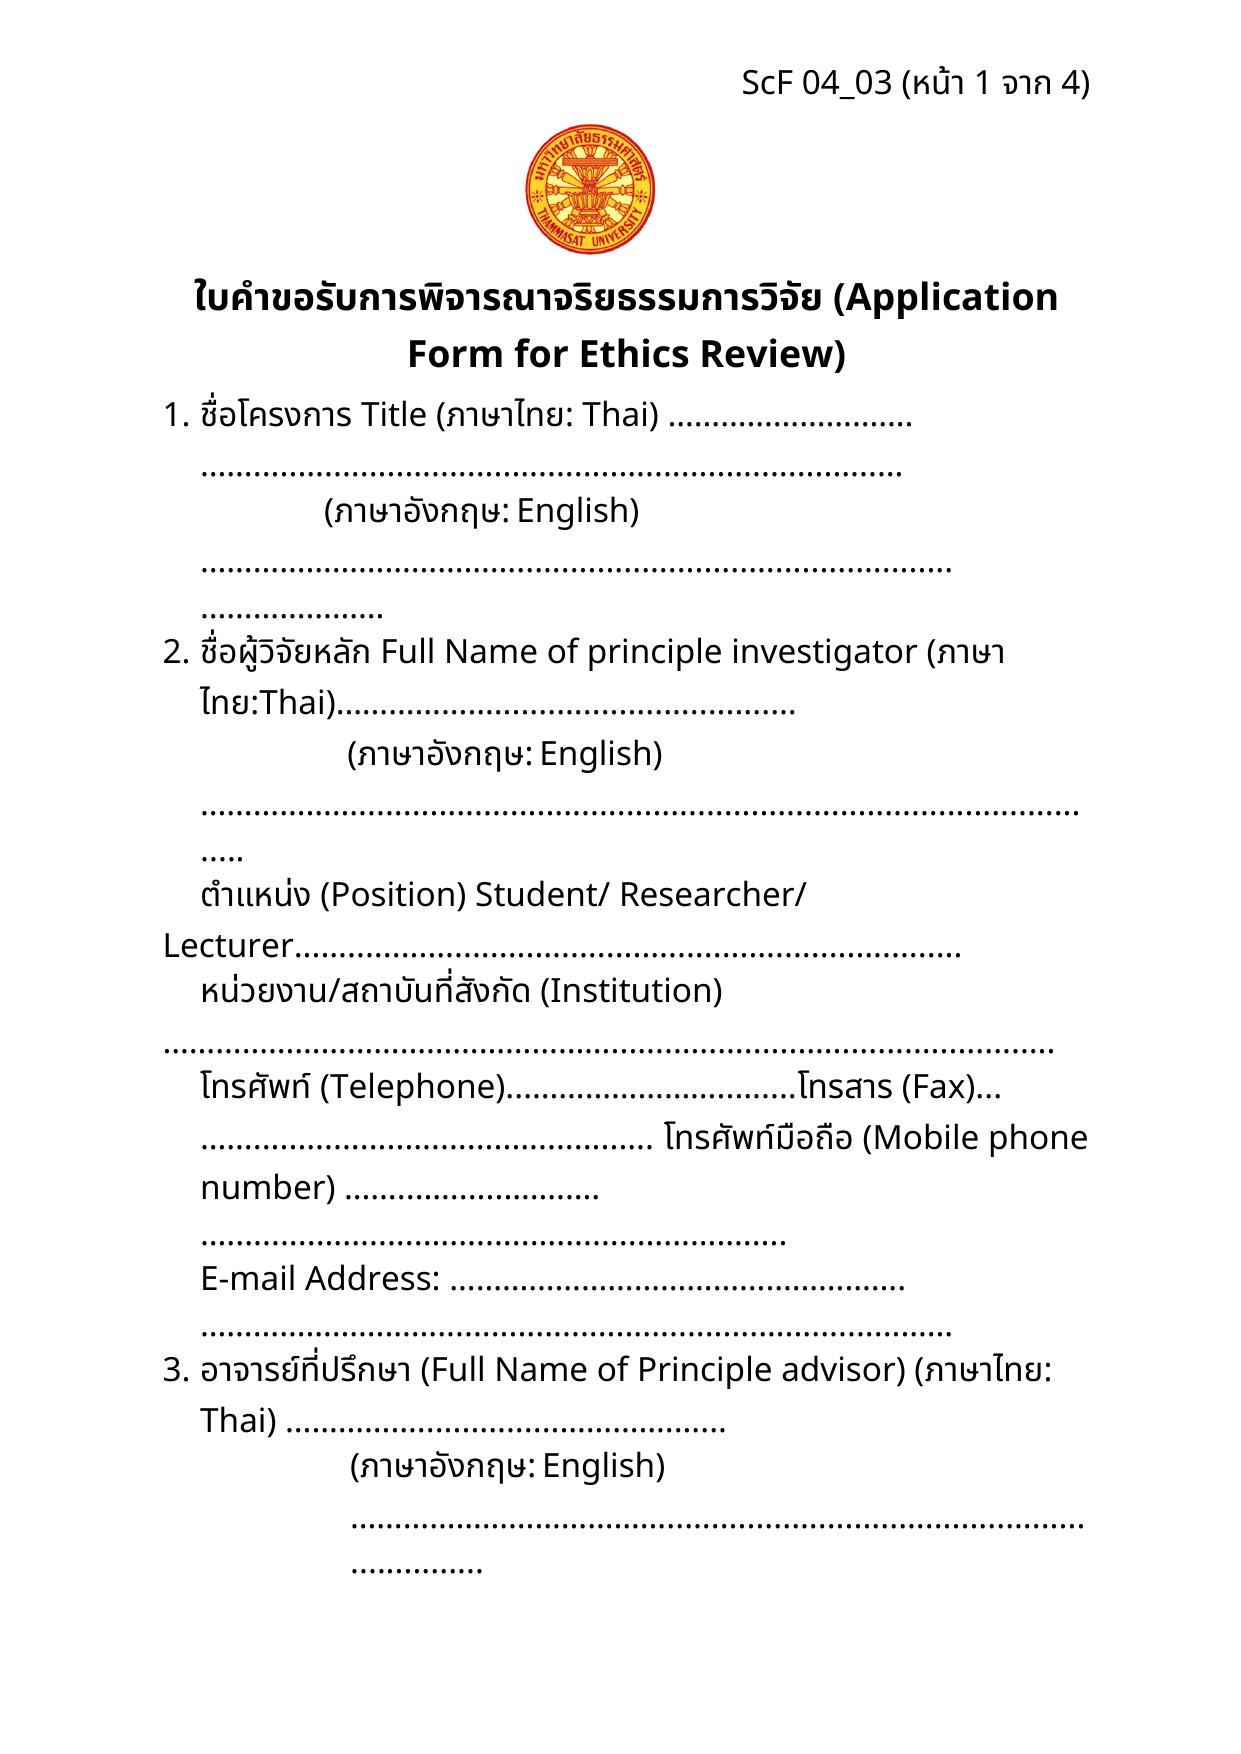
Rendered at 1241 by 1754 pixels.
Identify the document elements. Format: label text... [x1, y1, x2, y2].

list ชื่อผู้วิจัยหลัก Full Name of principle investigator (ภาษาไทย:Thai)……………….................................. [162, 628, 1090, 729]
list ชื่อโครงการ Title (ภาษาไทย: Thai) ……………………….……......................................................................… [162, 391, 1090, 487]
picture [520, 118, 661, 260]
list อาจารย์ที่ปรึกษา (Full Name of Principle advisor) (ภาษาไทย: Thai) ……………................………….…... [162, 1346, 1090, 1442]
text E-mail Address: …………………………………………….………………………....................................….............…… [200, 1255, 1090, 1346]
text โทรศัพท์ (Telephone)...………………….........โทรสาร (Fax)...……............................................. โทรศัพท์มือถือ (Mobile phone number) ……...…......…….….…....................................................……..... [200, 1063, 1090, 1255]
text (ภาษาอังกฤษ: English) ……………………………….................................................………………… [200, 487, 1090, 628]
text (ภาษาอังกฤษ: English) ……………………………….............................................................. [350, 1442, 1090, 1583]
text ใบคำขอรับการพิจารณาจริยธรรมการวิจัย (Application Form for Ethics Review) [162, 270, 1090, 378]
text ตำแหน่ง (Position) Student/ Researcher/ Lecturer........................................................................... [162, 871, 1090, 967]
text (ภาษาอังกฤษ: English)………………...................................................................................... [200, 729, 1090, 871]
text หน่วยงาน/สถาบันที่สังกัด (Institution) ……………………………………………........…...........…......................... [162, 967, 1090, 1063]
